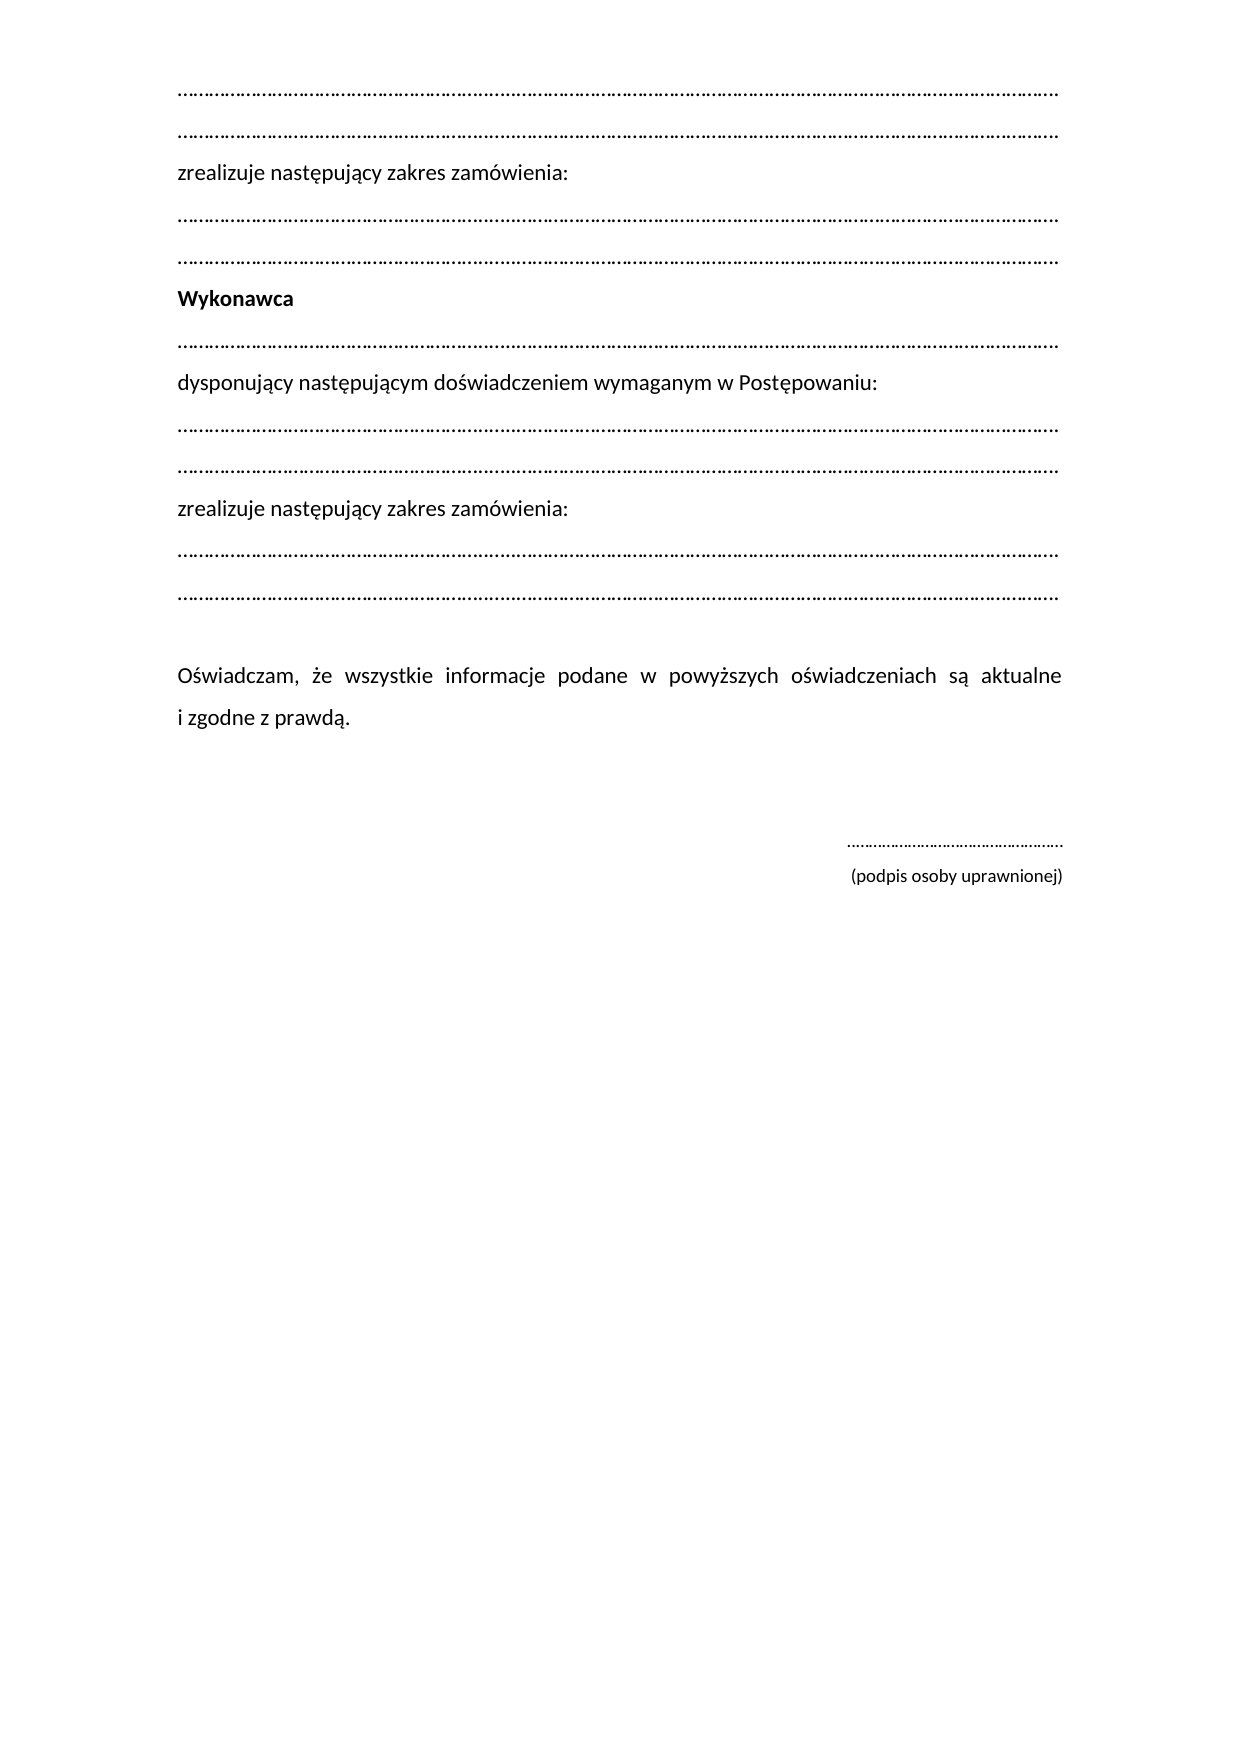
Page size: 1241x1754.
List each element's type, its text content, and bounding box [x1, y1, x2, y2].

text …………………………………………………..…..…………………………………………………………………………………………. [177, 326, 1063, 354]
text zrealizuje następujący zakres zamówienia: [177, 494, 1063, 522]
text Wykonawca [177, 284, 1063, 312]
text ..………………………………………… [177, 829, 1063, 852]
text (podpis osoby uprawnionej) [177, 864, 1063, 887]
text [177, 200, 1063, 228]
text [177, 74, 1063, 102]
text dysponujący następującym doświadczeniem wymaganym w Postępowaniu: [177, 368, 1063, 396]
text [177, 116, 1063, 144]
text …………………………………………………..…..…………………………………………………………………………………………. [177, 242, 1063, 270]
text …………………………………………………..…..…………………………………………………………………………………………. [177, 578, 1063, 606]
text …………………………………………………..…..…………………………………………………………………………………………. [177, 536, 1063, 564]
text …………………………………………………..…..…………………………………………………………………………………………. [177, 452, 1063, 480]
text …………………………………………………..…..…………………………………………………………………………………………. [177, 410, 1063, 438]
text Oświadczam, że wszystkie informacje podane w powyższych oświadczeniach są aktualne i zgodne z prawdą. [177, 662, 1063, 732]
text zrealizuje następujący zakres zamówienia: [177, 158, 1063, 186]
